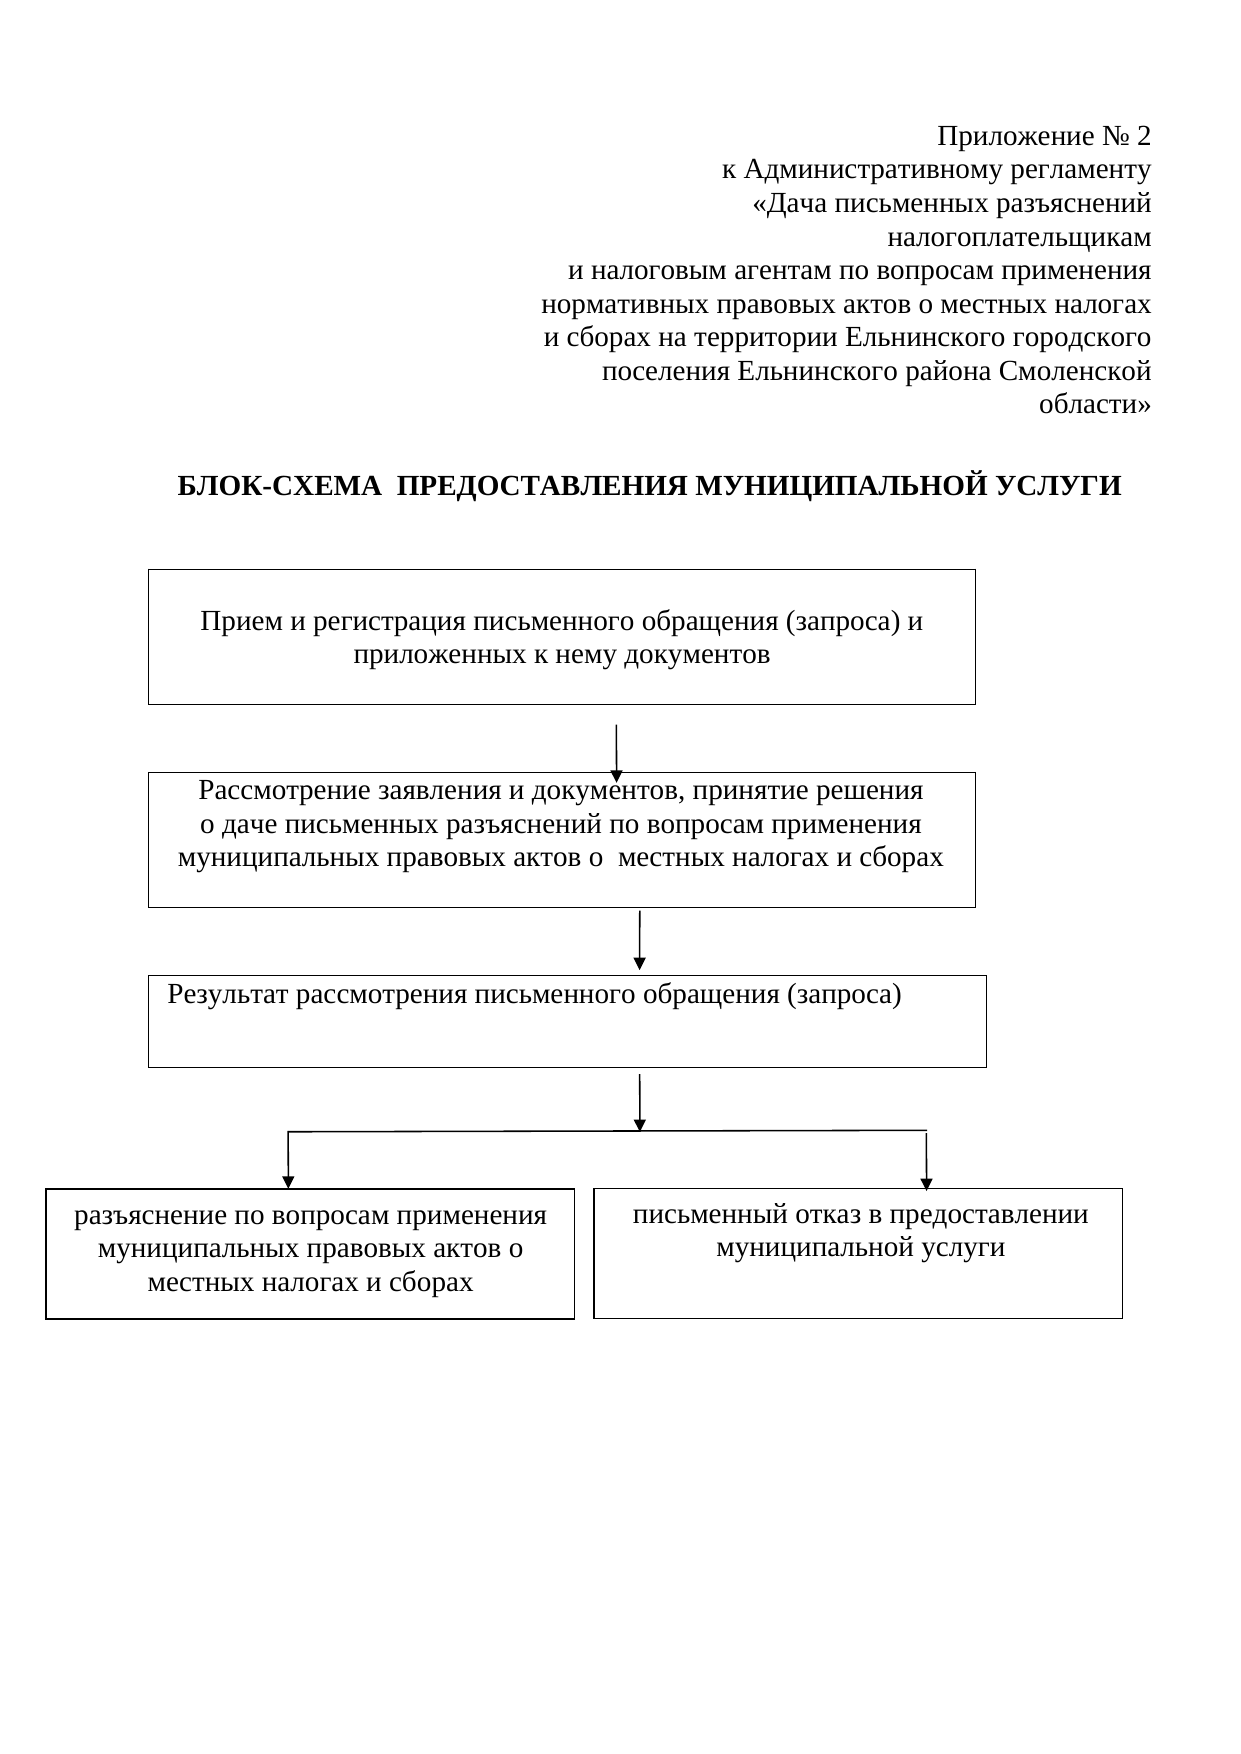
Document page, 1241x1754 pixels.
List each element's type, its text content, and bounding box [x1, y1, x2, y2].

title БЛОК-СХЕМА ПРЕДОСТАВЛЕНИЯ МУНИЦИПАЛЬНОЙ УСЛУГИ [148, 468, 1152, 501]
table_header Рассмотрение заявления и документов, принятие решения о даче письменных разъяснений по вопросам применения муниципальных правовых актов о местных налогах и сборах [149, 773, 975, 907]
table_header Результат рассмотрения письменного обращения (запроса) [149, 976, 986, 1067]
table_header Прием и регистрация письменного обращения (запроса) и приложенных к нему документов [149, 570, 975, 704]
text Приложение № 2 [523, 118, 1152, 152]
text нормативных правовых актов о местных налогах [523, 286, 1152, 319]
text и налоговым агентам по вопросам применения [523, 252, 1152, 286]
text и сборах на территории Ельнинского городского поселения Ельнинского района Смоленской области» [523, 319, 1152, 420]
text к Административному регламенту «Дача письменных разъяснений налогоплательщикам [523, 152, 1152, 252]
